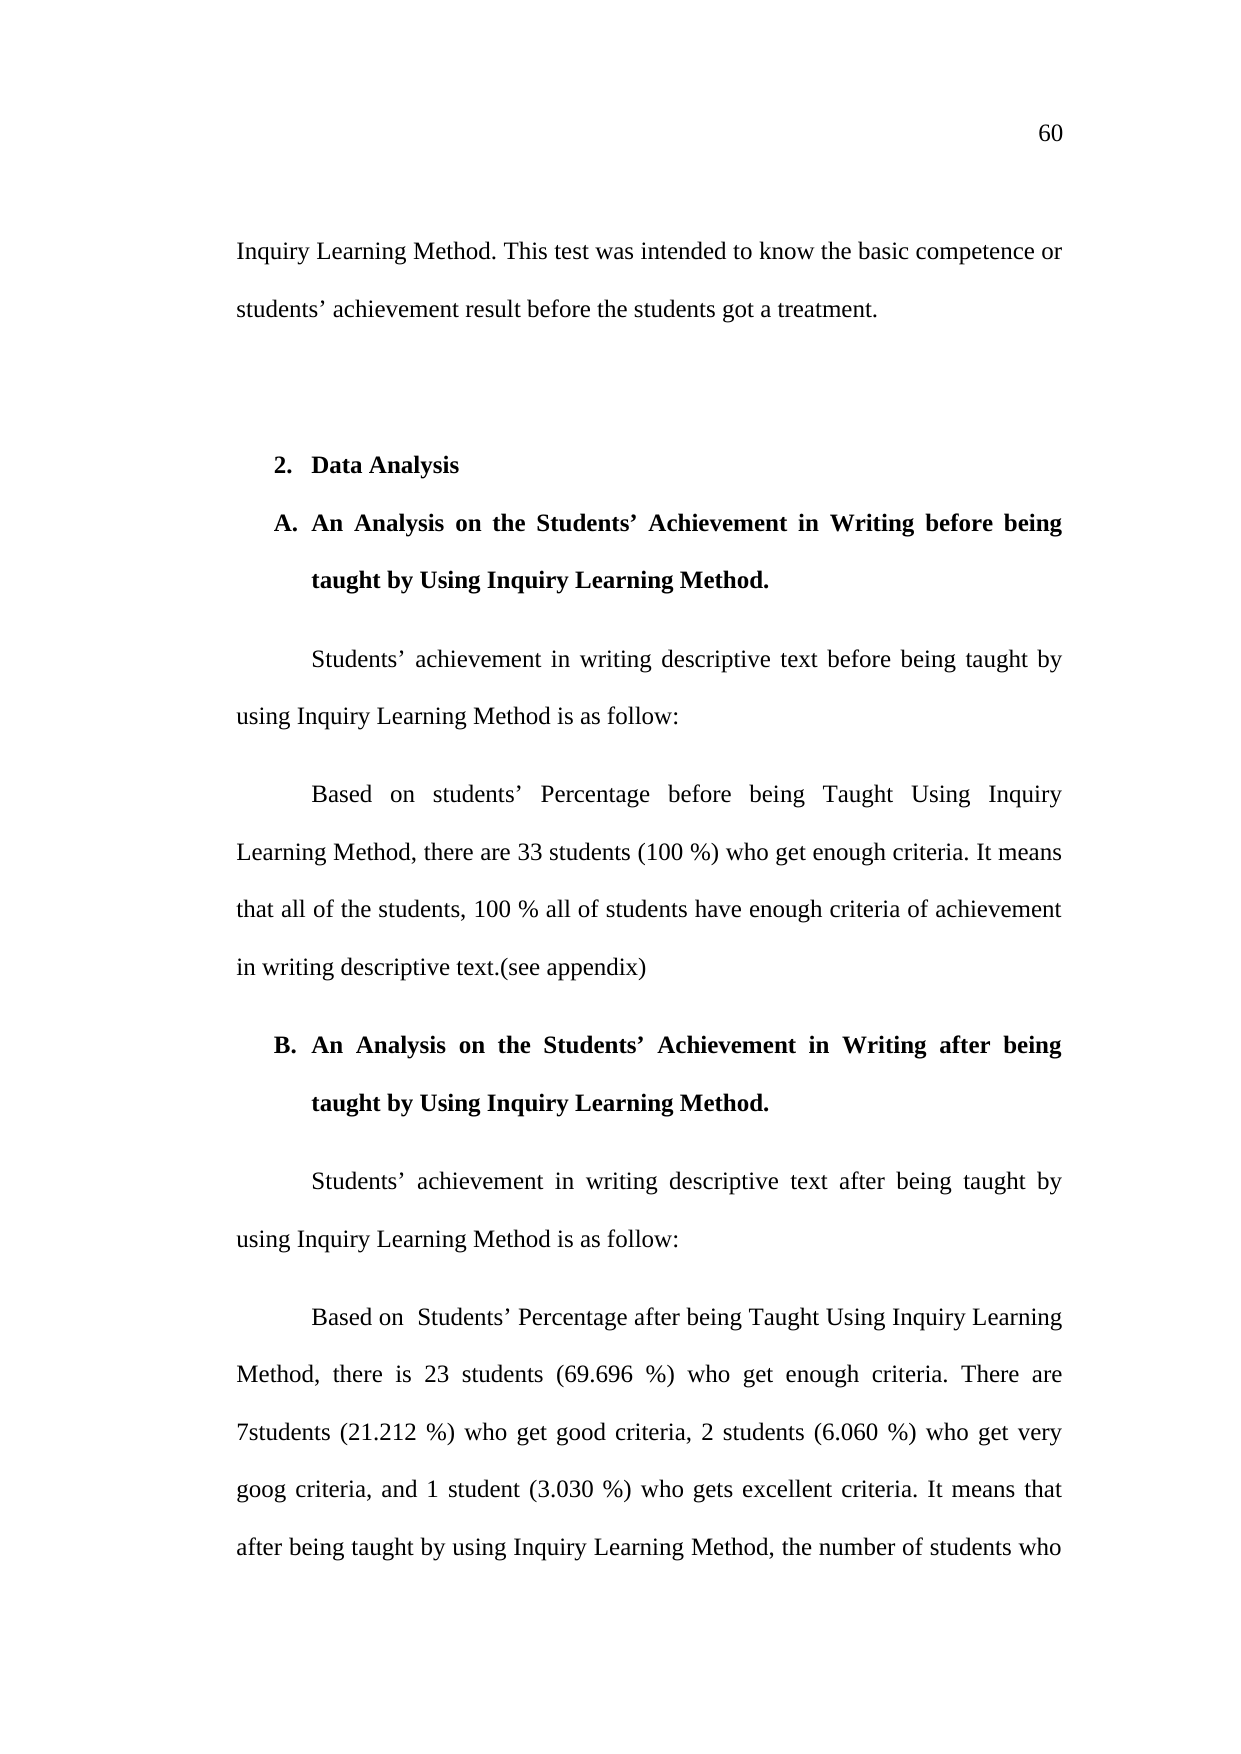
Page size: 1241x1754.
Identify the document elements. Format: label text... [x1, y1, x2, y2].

list An Analysis on the Students’ Achievement in Writing after being taught by Using Inquiry Learning Method. [274, 1030, 1063, 1117]
text Students’ achievement in writing descriptive text after being taught by using Inquiry Learning Method is as follow: [236, 1166, 1063, 1252]
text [236, 236, 1063, 322]
text Based on students’ Percentage before being Taught Using Inquiry Learning Method, there are 33 students (100 %) who get enough criteria. It means that all of the students, 100 % all of students have enough criteria of achievement in writing descriptive text.(see appendix) [236, 779, 1063, 981]
list Data Analysis [274, 450, 1063, 479]
list An Analysis on the Students’ Achievement in Writing before being taught by Using Inquiry Learning Method. [274, 508, 1063, 594]
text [236, 1302, 1063, 1561]
text Students’ achievement in writing descriptive text before being taught by using Inquiry Learning Method is as follow: [236, 644, 1063, 730]
